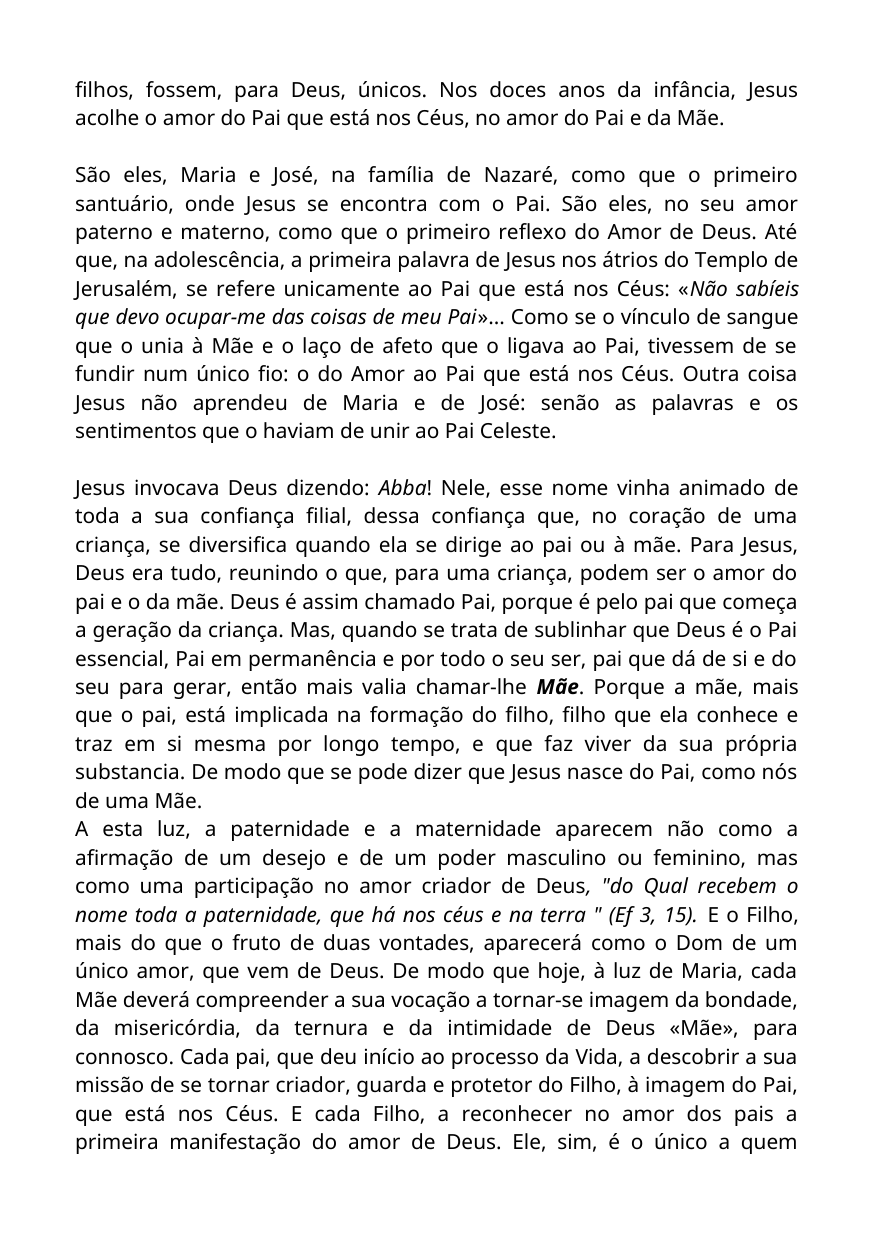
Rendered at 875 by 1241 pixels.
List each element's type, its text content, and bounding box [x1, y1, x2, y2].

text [75, 814, 799, 1156]
text São eles, Maria e José, na família de Nazaré, como que o primeiro santuário, onde Jesus se encontra com o Pai. São eles, no seu amor paterno e materno, como que o primeiro reflexo do Amor de Deus. Até que, na adolescência, a primeira palavra de Jesus nos átrios do Templo de Jerusalém, se refere unicamente ao Pai que está nos Céus: «Não sabíeis que devo ocupar-me das coisas de meu Pai»... Como se o vínculo de sangue que o unia à Mãe e o laço de afeto que o ligava ao Pai, tivessem de se fundir num único fio: o do Amor ao Pai que está nos Céus. Outra coisa Jesus não aprendeu de Maria e de José: senão as palavras e os sentimentos que o haviam de unir ao Pai Celeste. [75, 160, 799, 445]
text Jesus invocava Deus dizendo: Abba! Nele, esse nome vinha animado de toda a sua confiança filial, dessa confiança que, no coração de uma criança, se diversifica quando ela se dirige ao pai ou à mãe. Para Jesus, Deus era tudo, reunindo o que, para uma criança, podem ser o amor do pai e o da mãe. Deus é assim chamado Pai, porque é pelo pai que começa a geração da criança. Mas, quando se trata de sublinhar que Deus é o Pai essencial, Pai em permanência e por todo o seu ser, pai que dá de si e do seu para gerar, então mais valia chamar-lhe Mãe. Porque a mãe, mais que o pai, está implicada na formação do filho, filho que ela conhece e traz em si mesma por longo tempo, e que faz viver da sua própria substancia. De modo que se pode dizer que Jesus nasce do Pai, como nós de uma Mãe. [75, 473, 799, 814]
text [75, 75, 799, 132]
